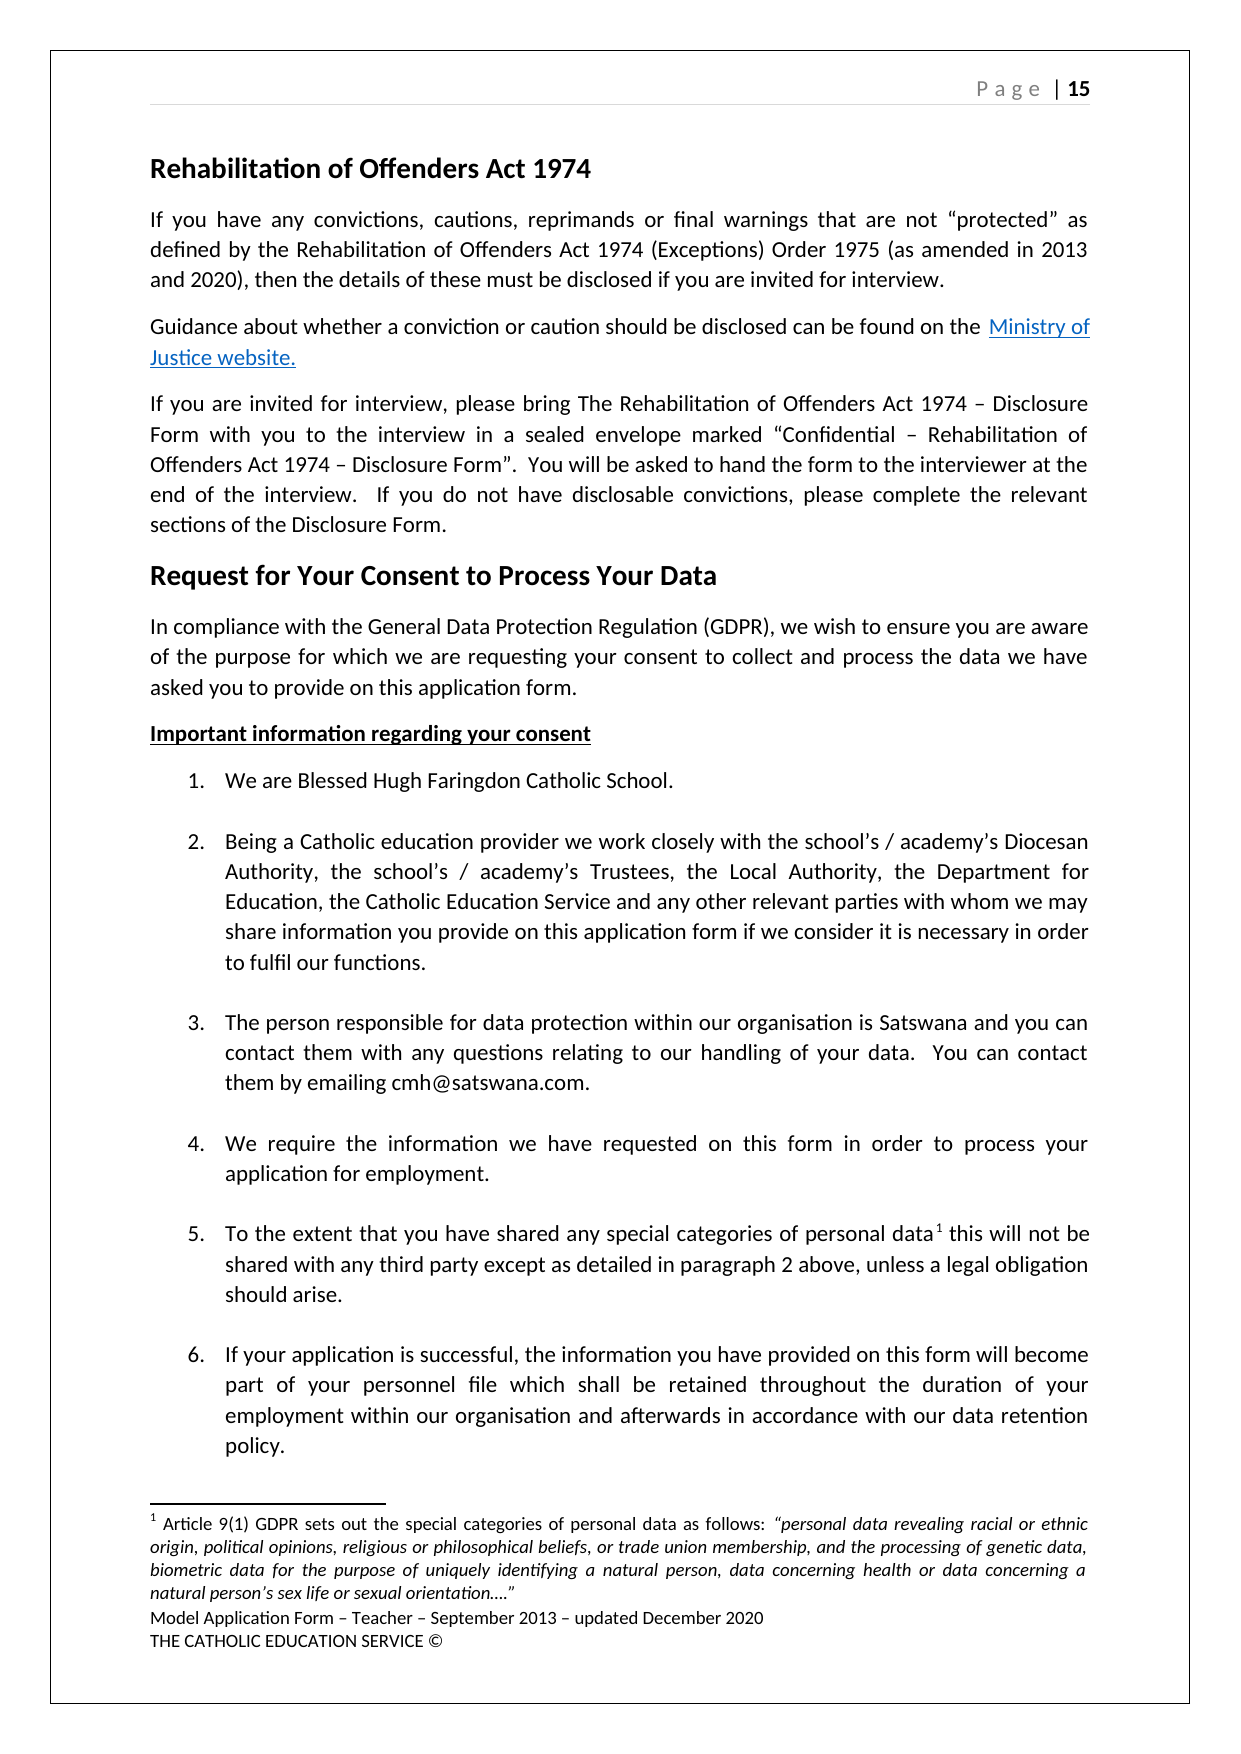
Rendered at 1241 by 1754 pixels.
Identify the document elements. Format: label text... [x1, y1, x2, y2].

list If your application is successful, the information you have provided on this form will become part of your personnel file which shall be retained throughout the duration of your employment within our organisation and afterwards in accordance with our data retention policy. [187, 1340, 1090, 1459]
text Rehabilitation of Offenders Act 1974 [150, 150, 1090, 186]
text If you have any convictions, cautions, reprimands or final warnings that are not “protected” as defined by the Rehabilitation of Offenders Act 1974 (Exceptions) Order 1975 (as amended in 2013 and 2020), then the details of these must be disclosed if you are invited for interview. [150, 205, 1090, 293]
text If you are invited for interview, please bring The Rehabilitation of Offenders Act 1974 – Disclosure Form with you to the interview in a sealed envelope marked “Confidential – Rehabilitation of Offenders Act 1974 – Disclosure Form”. You will be asked to hand the form to the interviewer at the end of the interview. If you do not have disclosable convictions, please complete the relevant sections of the Disclosure Form. [150, 389, 1090, 538]
text Important information regarding your consent [150, 719, 1090, 748]
text In compliance with the General Data Protection Regulation (GDPR), we wish to ensure you are aware of the purpose for which we are requesting your consent to collect and process the data we have asked you to provide on this application form. [150, 612, 1090, 701]
text Guidance about whether a conviction or caution should be disclosed can be found on the Ministry of Justice website. [150, 312, 1090, 371]
list Being a Catholic education provider we work closely with the school’s / academy’s Diocesan Authority, the school’s / academy’s Trustees, the Local Authority, the Department for Education, the Catholic Education Service and any other relevant parties with whom we may share information you provide on this application form if we consider it is necessary in order to fulfil our functions. [187, 827, 1090, 976]
list We are Blessed Hugh Faringdon Catholic School. [187, 766, 1090, 794]
list To the extent that you have shared any special categories of personal data this will not be shared with any third party except as detailed in paragraph 2 above, unless a legal obligation should arise. [187, 1219, 1090, 1308]
list We require the information we have requested on this form in order to process your application for employment. [187, 1129, 1090, 1187]
list The person responsible for data protection within our organisation is Satswana and you can contact them with any questions relating to our handling of your data. You can contact them by emailing cmh@satswana.com. [187, 1008, 1090, 1097]
text Request for Your Consent to Process Your Data [150, 557, 1090, 593]
